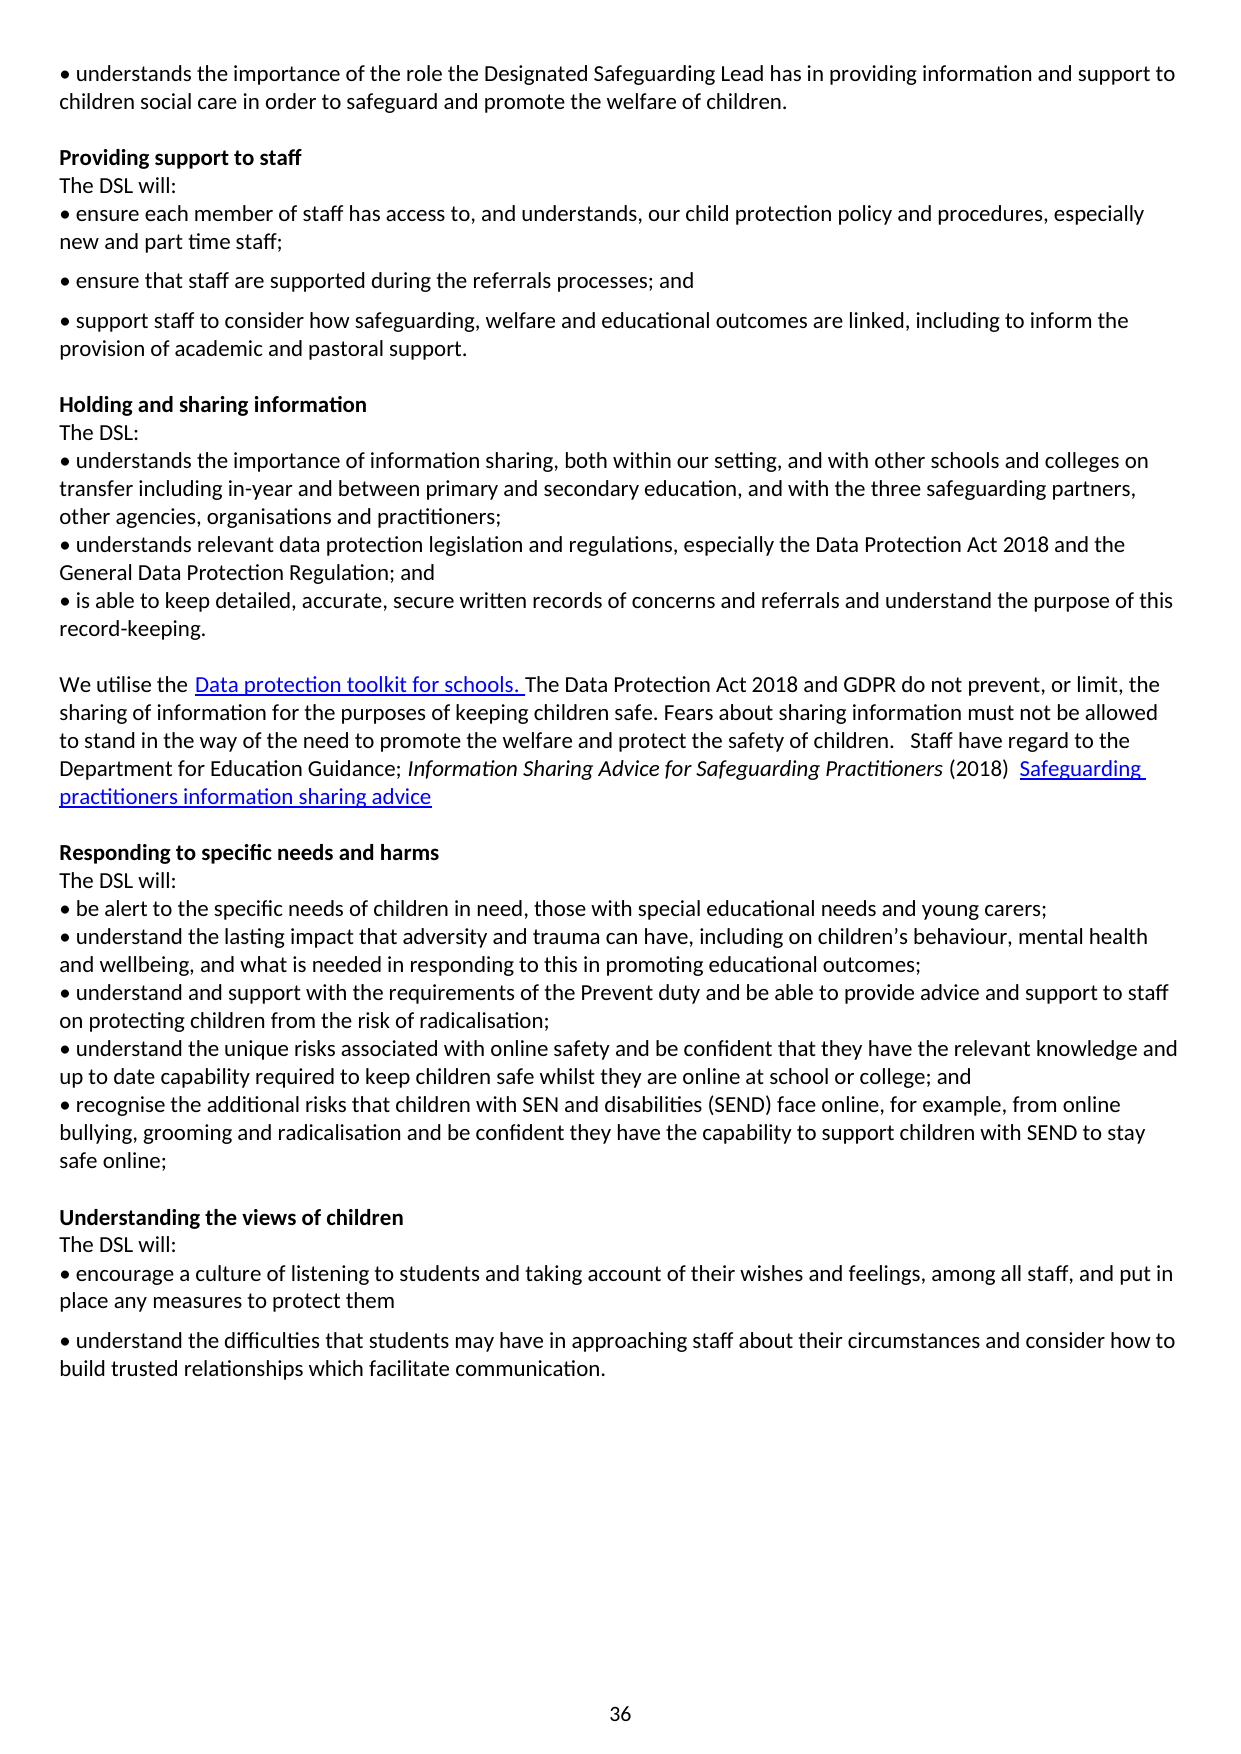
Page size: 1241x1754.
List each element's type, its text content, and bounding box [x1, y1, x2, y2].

text • understand and support with the requirements of the Prevent duty and be able to provide advice and support to staff on protecting children from the risk of radicalisation; [59, 978, 1181, 1034]
text The DSL: [59, 418, 1181, 446]
text • support staff to consider how safeguarding, welfare and educational outcomes are linked, including to inform the provision of academic and pastoral support. [59, 306, 1181, 362]
text • ensure each member of staff has access to, and understands, our child protection policy and procedures, especially new and part time staff; [59, 199, 1181, 255]
text The DSL will: [59, 866, 1181, 894]
text • encourage a culture of listening to students and taking account of their wishes and feelings, among all staff, and put in place any measures to protect them [59, 1259, 1181, 1315]
text Understanding the views of children [59, 1203, 1181, 1231]
text The DSL will: [59, 1231, 1181, 1259]
text • be alert to the specific needs of children in need, those with special educational needs and young carers; [59, 894, 1181, 922]
text We utilise the Data protection toolkit for schools. The Data Protection Act 2018 and GDPR do not prevent, or limit, the sharing of information for the purposes of keeping children safe. Fears about sharing information must not be allowed to stand in the way of the need to promote the welfare and protect the safety of children. Staff have regard to the Department for Education Guidance; Information Sharing Advice for Safeguarding Practitioners (2018) Safeguarding practitioners information sharing advice [59, 670, 1181, 810]
text • recognise the additional risks that children with SEN and disabilities (SEND) face online, for example, from online bullying, grooming and radicalisation and be confident they have the capability to support children with SEND to stay safe online; [59, 1091, 1181, 1174]
text • understand the lasting impact that adversity and trauma can have, including on children’s behaviour, mental health and wellbeing, and what is needed in responding to this in promoting educational outcomes; [59, 922, 1181, 978]
text • understands relevant data protection legislation and regulations, especially the Data Protection Act 2018 and the General Data Protection Regulation; and [59, 530, 1181, 586]
text • understand the difficulties that students may have in approaching staff about their circumstances and consider how to build trusted relationships which facilitate communication. [59, 1326, 1181, 1382]
text • understand the unique risks associated with online safety and be confident that they have the relevant knowledge and up to date capability required to keep children safe whilst they are online at school or college; and [59, 1034, 1181, 1091]
text Holding and sharing information [59, 390, 1181, 418]
text • is able to keep detailed, accurate, secure written records of concerns and referrals and understand the purpose of this record-keeping. [59, 586, 1181, 642]
text The DSL will: [59, 171, 1181, 199]
text • understands the importance of information sharing, both within our setting, and with other schools and colleges on transfer including in-year and between primary and secondary education, and with the three safeguarding partners, other agencies, organisations and practitioners; [59, 446, 1181, 530]
text • understands the importance of the role the Designated Safeguarding Lead has in providing information and support to children social care in order to safeguard and promote the welfare of children. [59, 59, 1181, 115]
text Providing support to staff [59, 143, 1181, 171]
text Responding to specific needs and harms [59, 838, 1181, 866]
text • ensure that staff are supported during the referrals processes; and [59, 267, 1181, 294]
